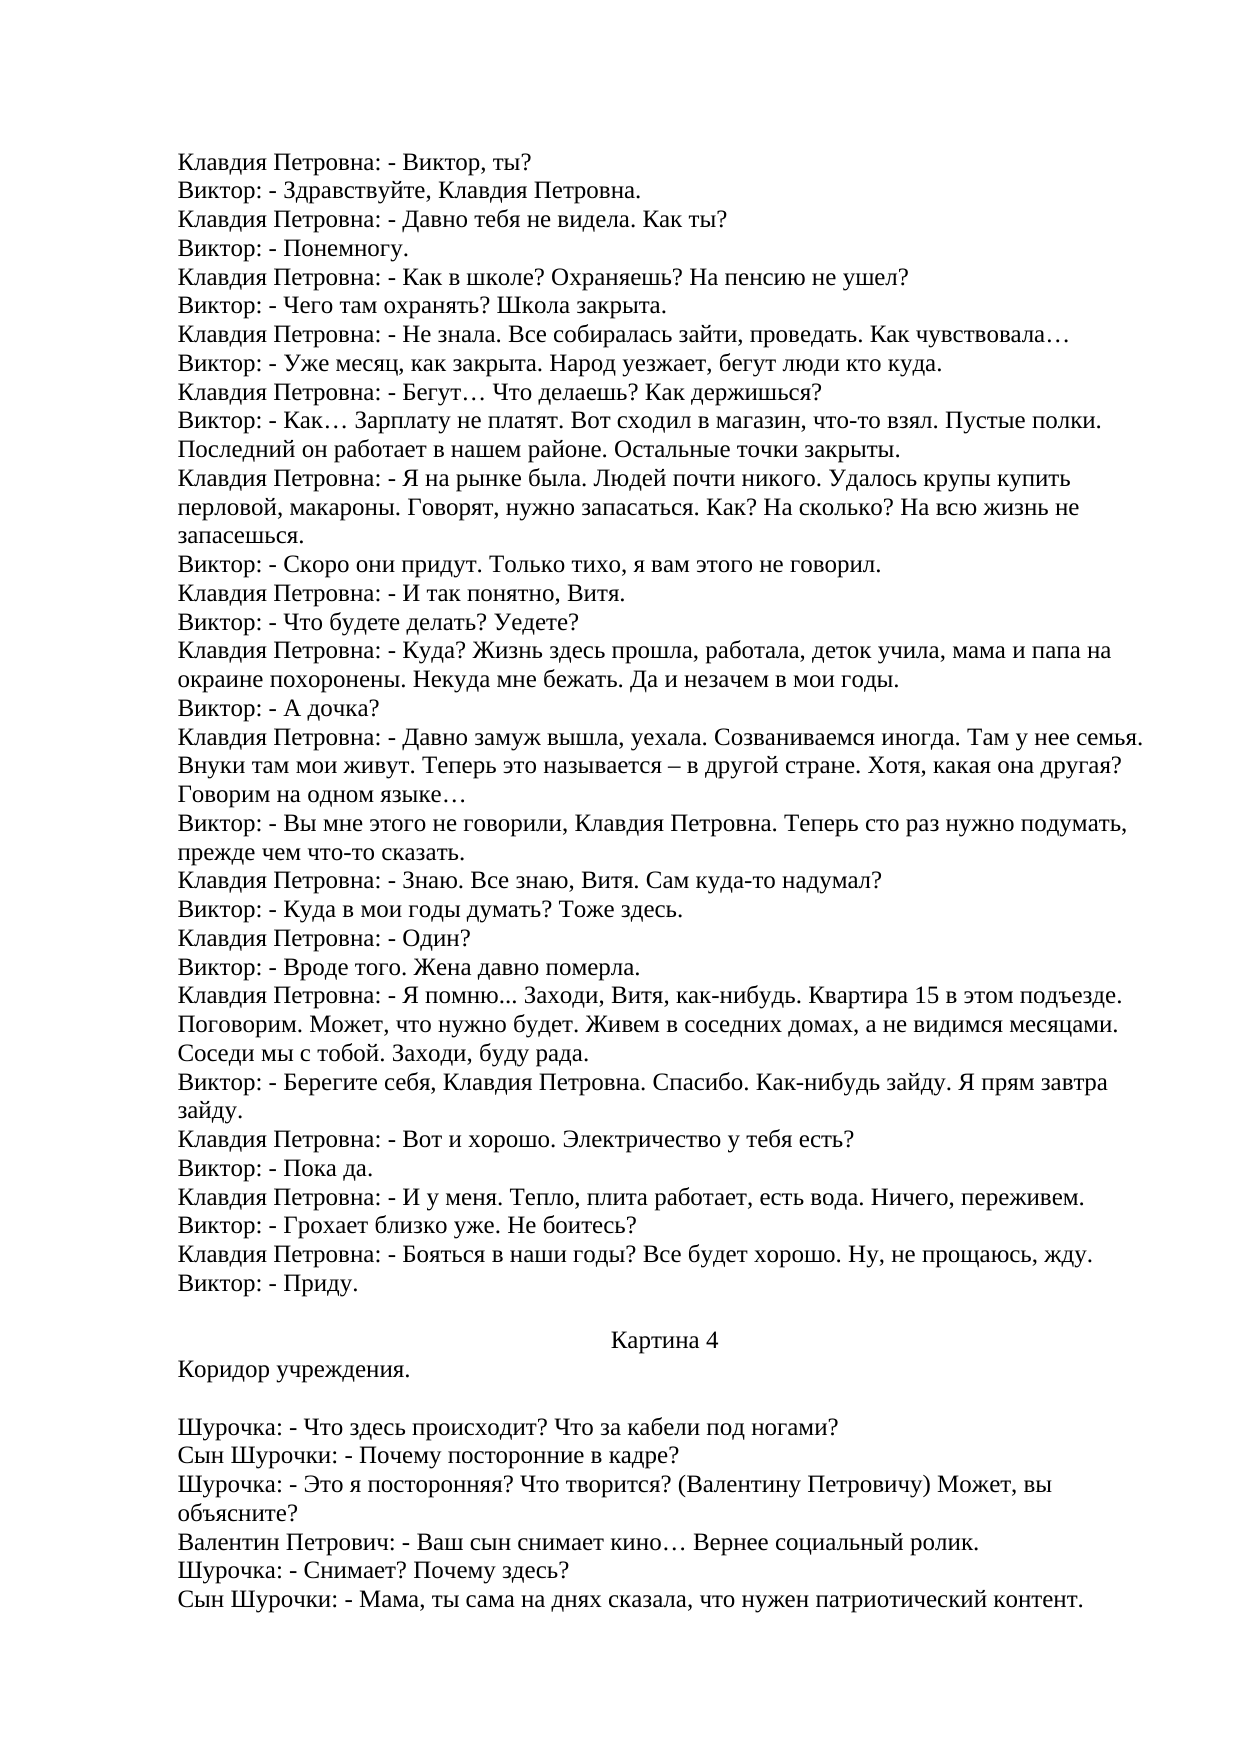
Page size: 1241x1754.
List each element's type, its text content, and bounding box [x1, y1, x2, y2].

text Клавдия Петровна: - Давно тебя не видела. Как ты? [177, 204, 1152, 233]
text Виктор: - Куда в мои годы думать? Тоже здесь. [177, 894, 1152, 923]
text Виктор: - Чего там охранять? Школа закрыта. [177, 291, 1152, 319]
text Виктор: - Пока да. [177, 1153, 1152, 1182]
text Клавдия Петровна: - Я помню... Заходи, Витя, как-нибудь. Квартира 15 в этом подъезде. Поговорим. Может, что нужно будет. Живем в соседних домах, а не видимся месяцами. Соседи мы с тобой. Заходи, буду рада. [177, 981, 1152, 1067]
text Коридор учреждения. [177, 1354, 1152, 1383]
text Виктор: - Скоро они придут. Только тихо, я вам этого не говорил. [177, 549, 1152, 578]
text Клавдия Петровна: - И так понятно, Витя. [177, 578, 1152, 607]
text Виктор: - Вроде того. Жена давно померла. [177, 952, 1152, 981]
text Клавдия Петровна: - Куда? Жизнь здесь прошла, работала, деток учила, мама и папа на окраине похоронены. Некуда мне бежать. Да и незачем в мои годы. [177, 636, 1152, 693]
text Клавдия Петровна: - Давно замуж вышла, уехала. Созваниваемся иногда. Там у нее семья. Внуки там мои живут. Теперь это называется – в другой стране. Хотя, какая она другая? Говорим на одном языке… [177, 722, 1152, 808]
text Виктор: - Приду. [177, 1268, 1152, 1297]
text Виктор: - Уже месяц, как закрыта. Народ уезжает, бегут люди кто куда. [177, 348, 1152, 377]
text Клавдия Петровна: - Не знала. Все собиралась зайти, проведать. Как чувствовала… [177, 319, 1152, 348]
text Шурочка: - Снимает? Почему здесь? [177, 1556, 1152, 1584]
text Клавдия Петровна: - Я на рынке была. Людей почти никого. Удалось крупы купить перловой, макароны. Говорят, нужно запасаться. Как? На сколько? На всю жизнь не запасешься. [177, 463, 1152, 549]
text Виктор: - Вы мне этого не говорили, Клавдия Петровна. Теперь сто раз нужно подумать, прежде чем что-то сказать. [177, 808, 1152, 866]
text Шурочка: - Что здесь происходит? Что за кабели под ногами? [177, 1412, 1152, 1441]
text Валентин Петрович: - Ваш сын снимает кино… Вернее социальный ролик. [177, 1527, 1152, 1556]
text Картина 4 [177, 1326, 1152, 1354]
text Виктор: - Грохает близко уже. Не боитесь? [177, 1211, 1152, 1239]
text Сын Шурочки: - Почему посторонние в кадре? [177, 1441, 1152, 1469]
text Виктор: - Понемногу. [177, 233, 1152, 262]
text Виктор: - Что будете делать? Уедете? [177, 607, 1152, 636]
text Клавдия Петровна: - Знаю. Все знаю, Витя. Сам куда-то надумал? [177, 866, 1152, 894]
text Виктор: - Как… Зарплату не платят. Вот сходил в магазин, что-то взял. Пустые полки. Последний он работает в нашем районе. Остальные точки закрыты. [177, 406, 1152, 463]
text Клавдия Петровна: - Виктор, ты? [177, 147, 1152, 176]
text Клавдия Петровна: - Как в школе? Охраняешь? На пенсию не ушел? [177, 262, 1152, 291]
text Клавдия Петровна: - Бегут… Что делаешь? Как держишься? [177, 377, 1152, 406]
text Клавдия Петровна: - Бояться в наши годы? Все будет хорошо. Ну, не прощаюсь, жду. [177, 1239, 1152, 1268]
text Виктор: - Здравствуйте, Клавдия Петровна. [177, 176, 1152, 204]
text Клавдия Петровна: - Вот и хорошо. Электричество у тебя есть? [177, 1124, 1152, 1153]
text Виктор: - А дочка? [177, 693, 1152, 722]
text Клавдия Петровна: - И у меня. Тепло, плита работает, есть вода. Ничего, переживем. [177, 1182, 1152, 1211]
text Виктор: - Берегите себя, Клавдия Петровна. Спасибо. Как-нибудь зайду. Я прям завтра зайду. [177, 1067, 1152, 1124]
text Шурочка: - Это я посторонняя? Что творится? (Валентину Петровичу) Может, вы объясните? [177, 1469, 1152, 1527]
text Сын Шурочки: - Мама, ты сама на днях сказала, что нужен патриотический контент. [177, 1584, 1152, 1613]
text Клавдия Петровна: - Один? [177, 923, 1152, 952]
